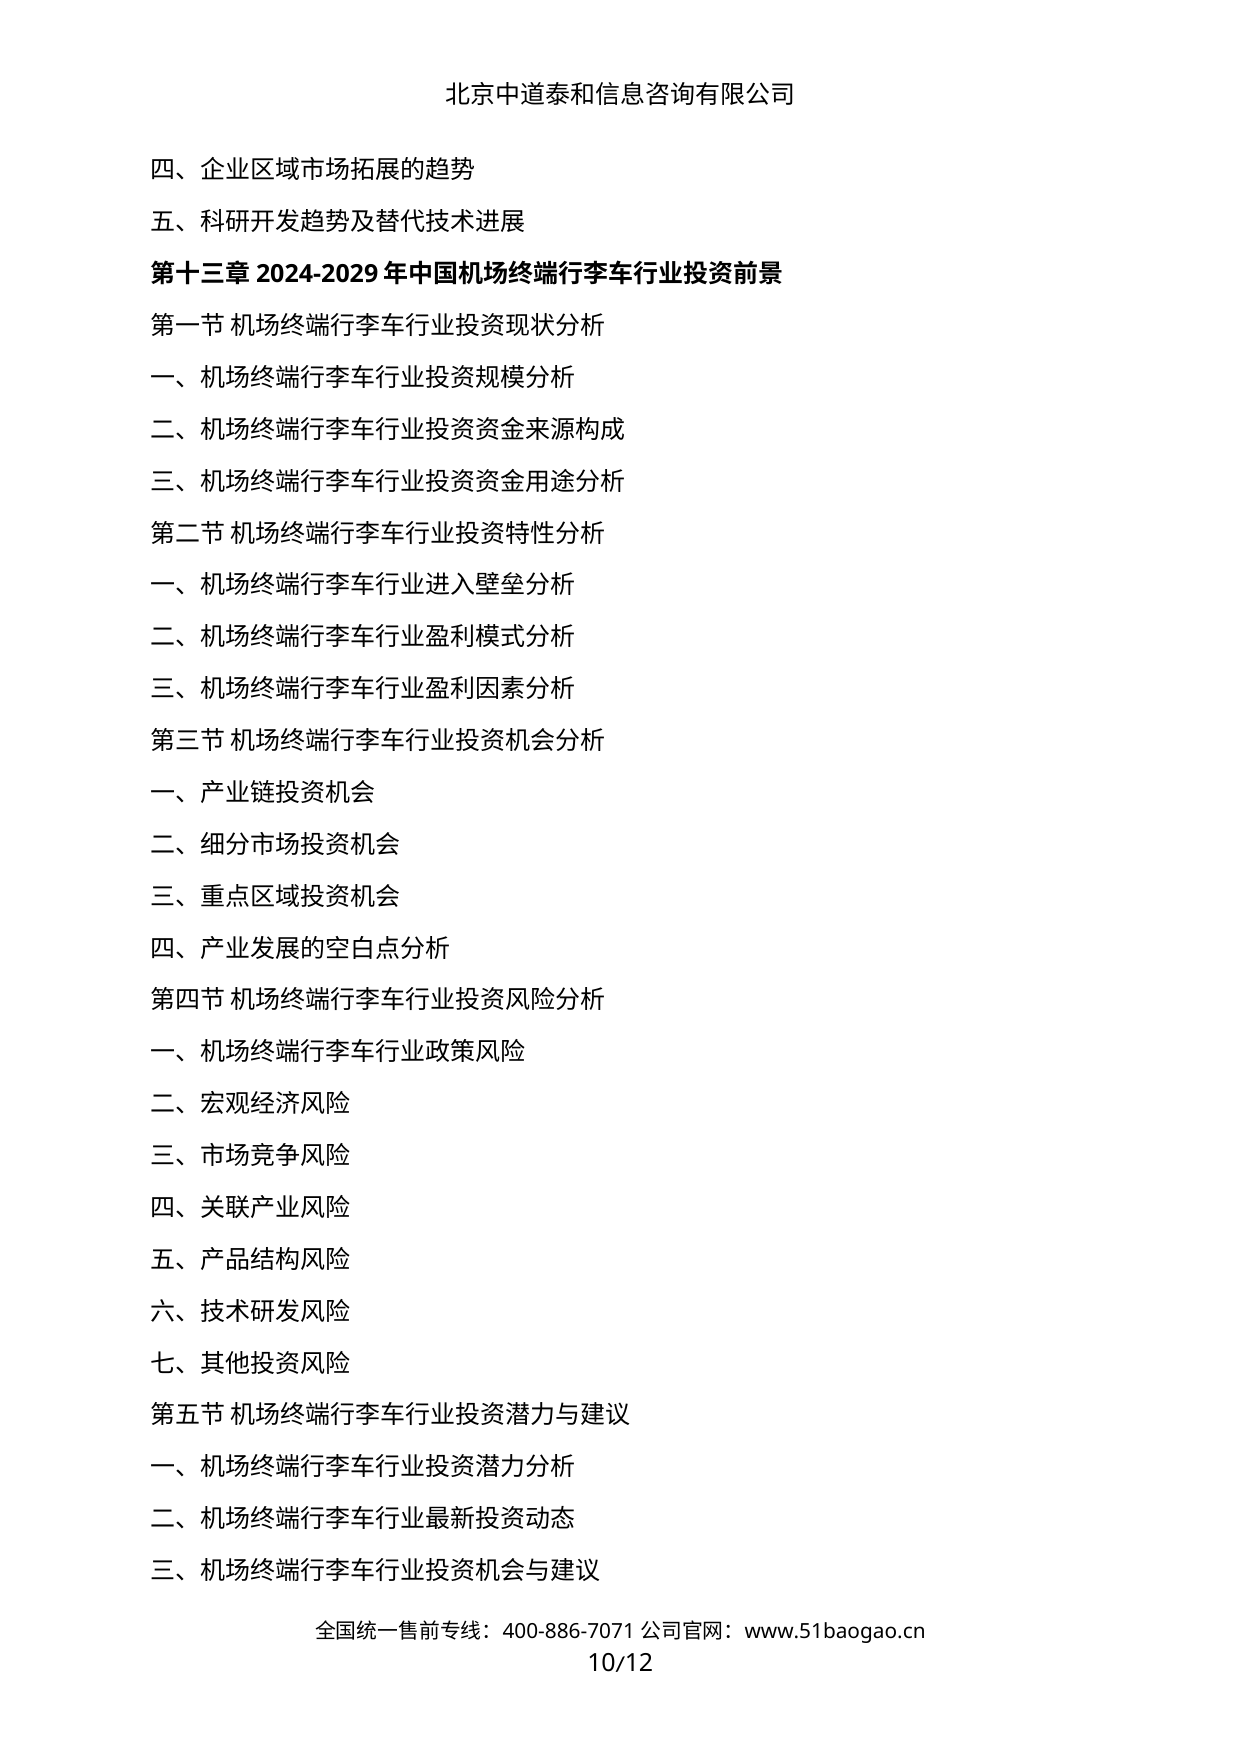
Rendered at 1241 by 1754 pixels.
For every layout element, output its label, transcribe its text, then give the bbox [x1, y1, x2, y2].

text 四、企业区域市场拓展的趋势 [150, 150, 1090, 186]
text 三、机场终端行李车行业盈利因素分析 [150, 669, 1090, 705]
text 一、机场终端行李车行业投资潜力分析 [150, 1447, 1090, 1483]
text 二、细分市场投资机会 [150, 824, 1090, 861]
text 一、机场终端行李车行业政策风险 [150, 1032, 1090, 1068]
text 三、市场竞争风险 [150, 1136, 1090, 1172]
text 六、技术研发风险 [150, 1291, 1090, 1327]
text 二、机场终端行李车行业盈利模式分析 [150, 617, 1090, 653]
text 二、机场终端行李车行业最新投资动态 [150, 1499, 1090, 1535]
text 第一节 机场终端行李车行业投资现状分析 [150, 306, 1090, 342]
text 七、其他投资风险 [150, 1343, 1090, 1379]
text 四、关联产业风险 [150, 1187, 1090, 1224]
text 五、产品结构风险 [150, 1239, 1090, 1276]
text 三、机场终端行李车行业投资机会与建议 [150, 1551, 1090, 1587]
text 五、科研开发趋势及替代技术进展 [150, 202, 1090, 238]
text 第二节 机场终端行李车行业投资特性分析 [150, 513, 1090, 549]
text 二、宏观经济风险 [150, 1084, 1090, 1120]
text 一、产业链投资机会 [150, 772, 1090, 809]
text 第三节 机场终端行李车行业投资机会分析 [150, 721, 1090, 757]
text 四、产业发展的空白点分析 [150, 928, 1090, 964]
text 一、机场终端行李车行业投资规模分析 [150, 357, 1090, 394]
text 三、机场终端行李车行业投资资金用途分析 [150, 461, 1090, 497]
text 一、机场终端行李车行业进入壁垒分析 [150, 565, 1090, 601]
text 第十三章 2024-2029年中国机场终端行李车行业投资前景 [150, 254, 1090, 290]
text 二、机场终端行李车行业投资资金来源构成 [150, 409, 1090, 446]
text 第五节 机场终端行李车行业投资潜力与建议 [150, 1395, 1090, 1431]
text 三、重点区域投资机会 [150, 876, 1090, 912]
text 第四节 机场终端行李车行业投资风险分析 [150, 980, 1090, 1016]
